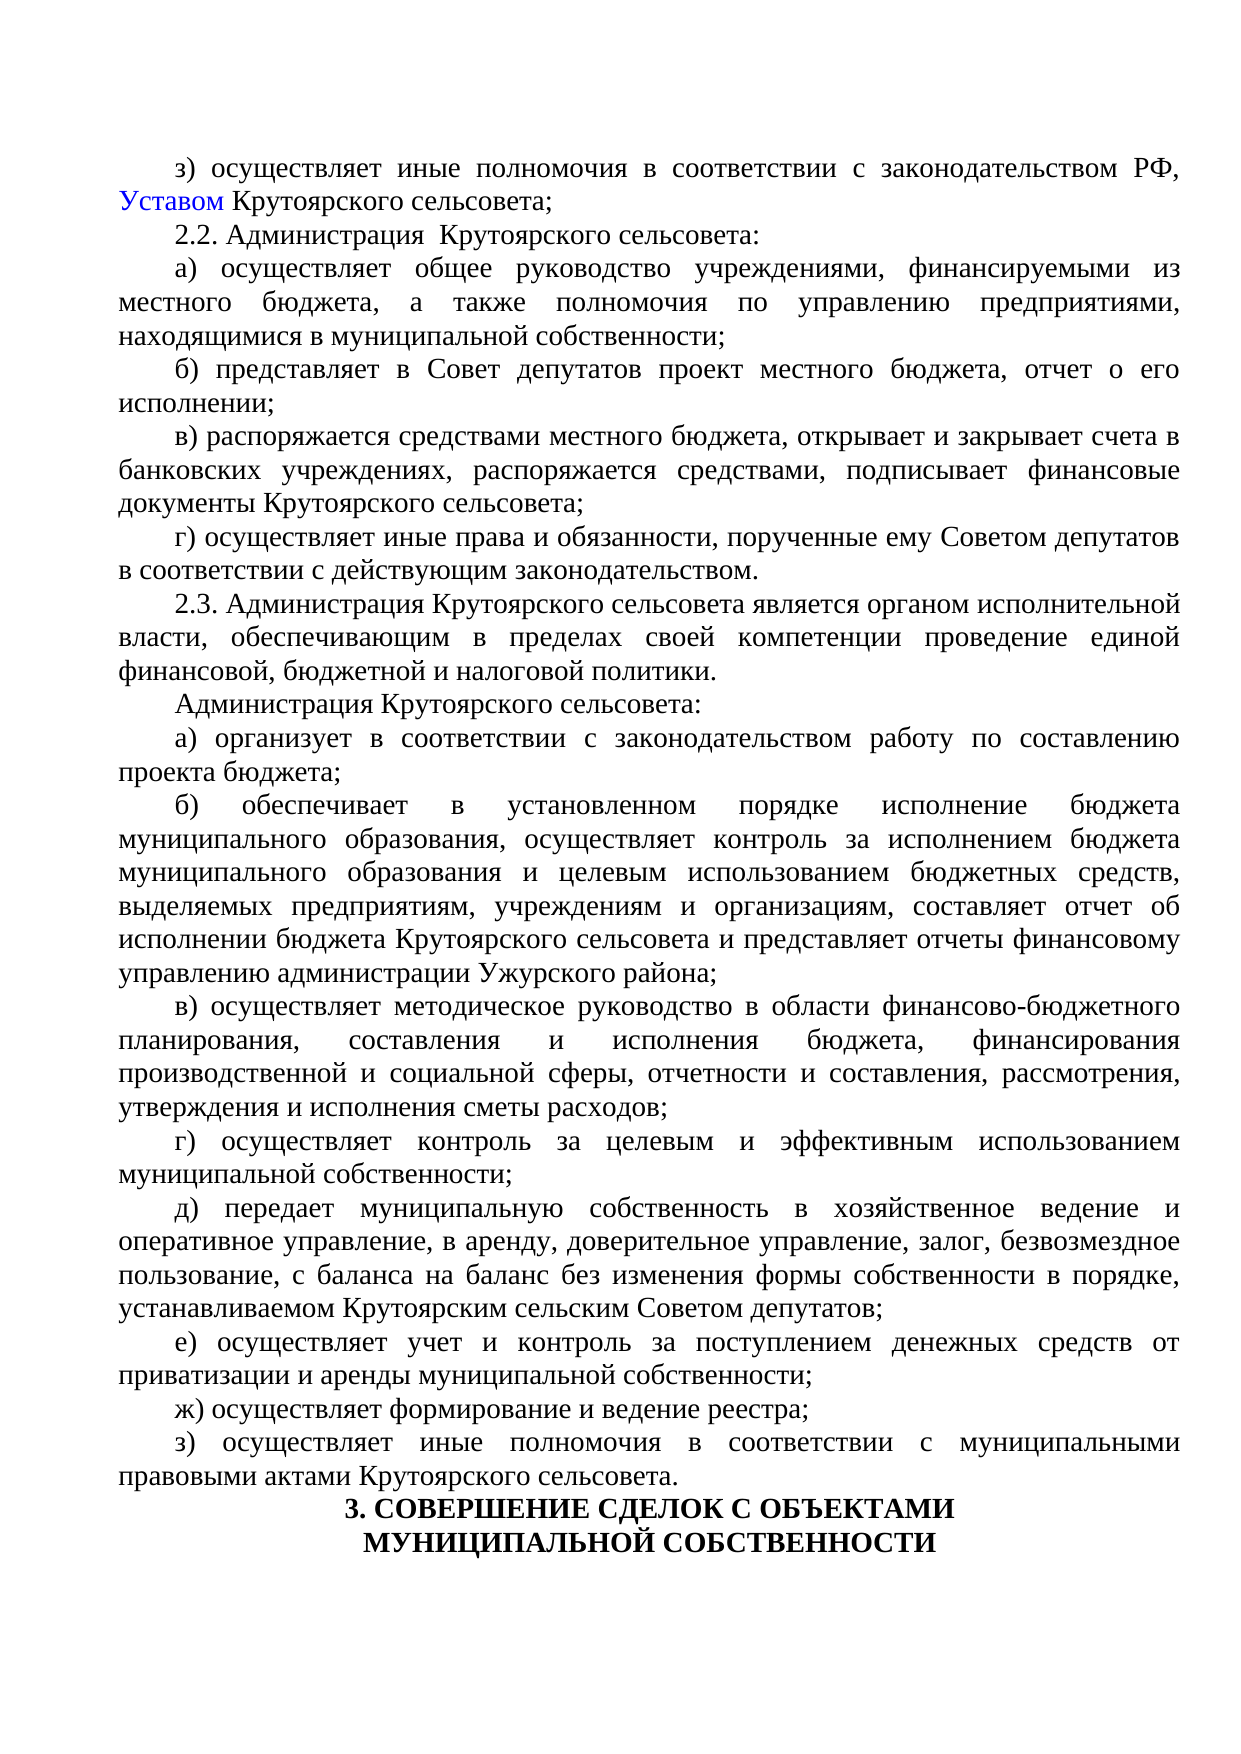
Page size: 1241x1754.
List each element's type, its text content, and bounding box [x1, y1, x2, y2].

text з) осуществляет иные полномочия в соответствии с законодательством РФ, Уставом Крутоярского сельсовета; [118, 150, 1181, 217]
text в) распоряжается средствами местного бюджета, открывает и закрывает счета в банковских учреждениях, распоряжается средствами, подписывает финансовые документы Крутоярского сельсовета; [118, 418, 1181, 519]
text г) осуществляет контроль за целевым и эффективным использованием муниципальной собственности; [118, 1123, 1181, 1190]
text а) осуществляет общее руководство учреждениями, финансируемыми из местного бюджета, а также полномочия по управлению предприятиями, находящимися в муниципальной собственности; [118, 251, 1181, 351]
text а) организует в соответствии с законодательством работу по составлению проекта бюджета; [118, 720, 1181, 787]
text г) осуществляет иные права и обязанности, порученные ему Советом депутатов в соответствии с действующим законодательством. [118, 519, 1181, 586]
text ж) осуществляет формирование и ведение реестра; [118, 1391, 1181, 1424]
text МУНИЦИПАЛЬНОЙ СОБСТВЕННОСТИ [118, 1525, 1181, 1559]
text Администрация Крутоярского сельсовета: [118, 687, 1181, 720]
text 2.2. Администрация Крутоярского сельсовета: [118, 217, 1181, 251]
text 3. СОВЕРШЕНИЕ СДЕЛОК С ОБЪЕКТАМИ [118, 1492, 1181, 1525]
text б) представляет в Совет депутатов проект местного бюджета, отчет о его исполнении; [118, 351, 1181, 418]
text з) осуществляет иные полномочия в соответствии с муниципальными правовыми актами Крутоярского сельсовета. [118, 1424, 1181, 1492]
text 2.3. Администрация Крутоярского сельсовета является органом исполнительной власти, обеспечивающим в пределах своей компетенции проведение единой финансовой, бюджетной и налоговой политики. [118, 586, 1181, 687]
text е) осуществляет учет и контроль за поступлением денежных средств от приватизации и аренды муниципальной собственности; [118, 1324, 1181, 1391]
text д) передает муниципальную собственность в хозяйственное ведение и оперативное управление, в аренду, доверительное управление, залог, безвозмездное пользование, с баланса на баланс без изменения формы собственности в порядке, устанавливаемом Крутоярским сельским Советом депутатов; [118, 1190, 1181, 1324]
text в) осуществляет методическое руководство в области финансово-бюджетного планирования, составления и исполнения бюджета, финансирования производственной и социальной сферы, отчетности и составления, рассмотрения, утверждения и исполнения сметы расходов; [118, 988, 1181, 1123]
text б) обеспечивает в установленном порядке исполнение бюджета муниципального образования, осуществляет контроль за исполнением бюджета муниципального образования и целевым использованием бюджетных средств, выделяемых предприятиям, учреждениям и организациям, составляет отчет об исполнении бюджета Крутоярского сельсовета и представляет отчеты финансовому управлению администрации Ужурского района; [118, 787, 1181, 988]
